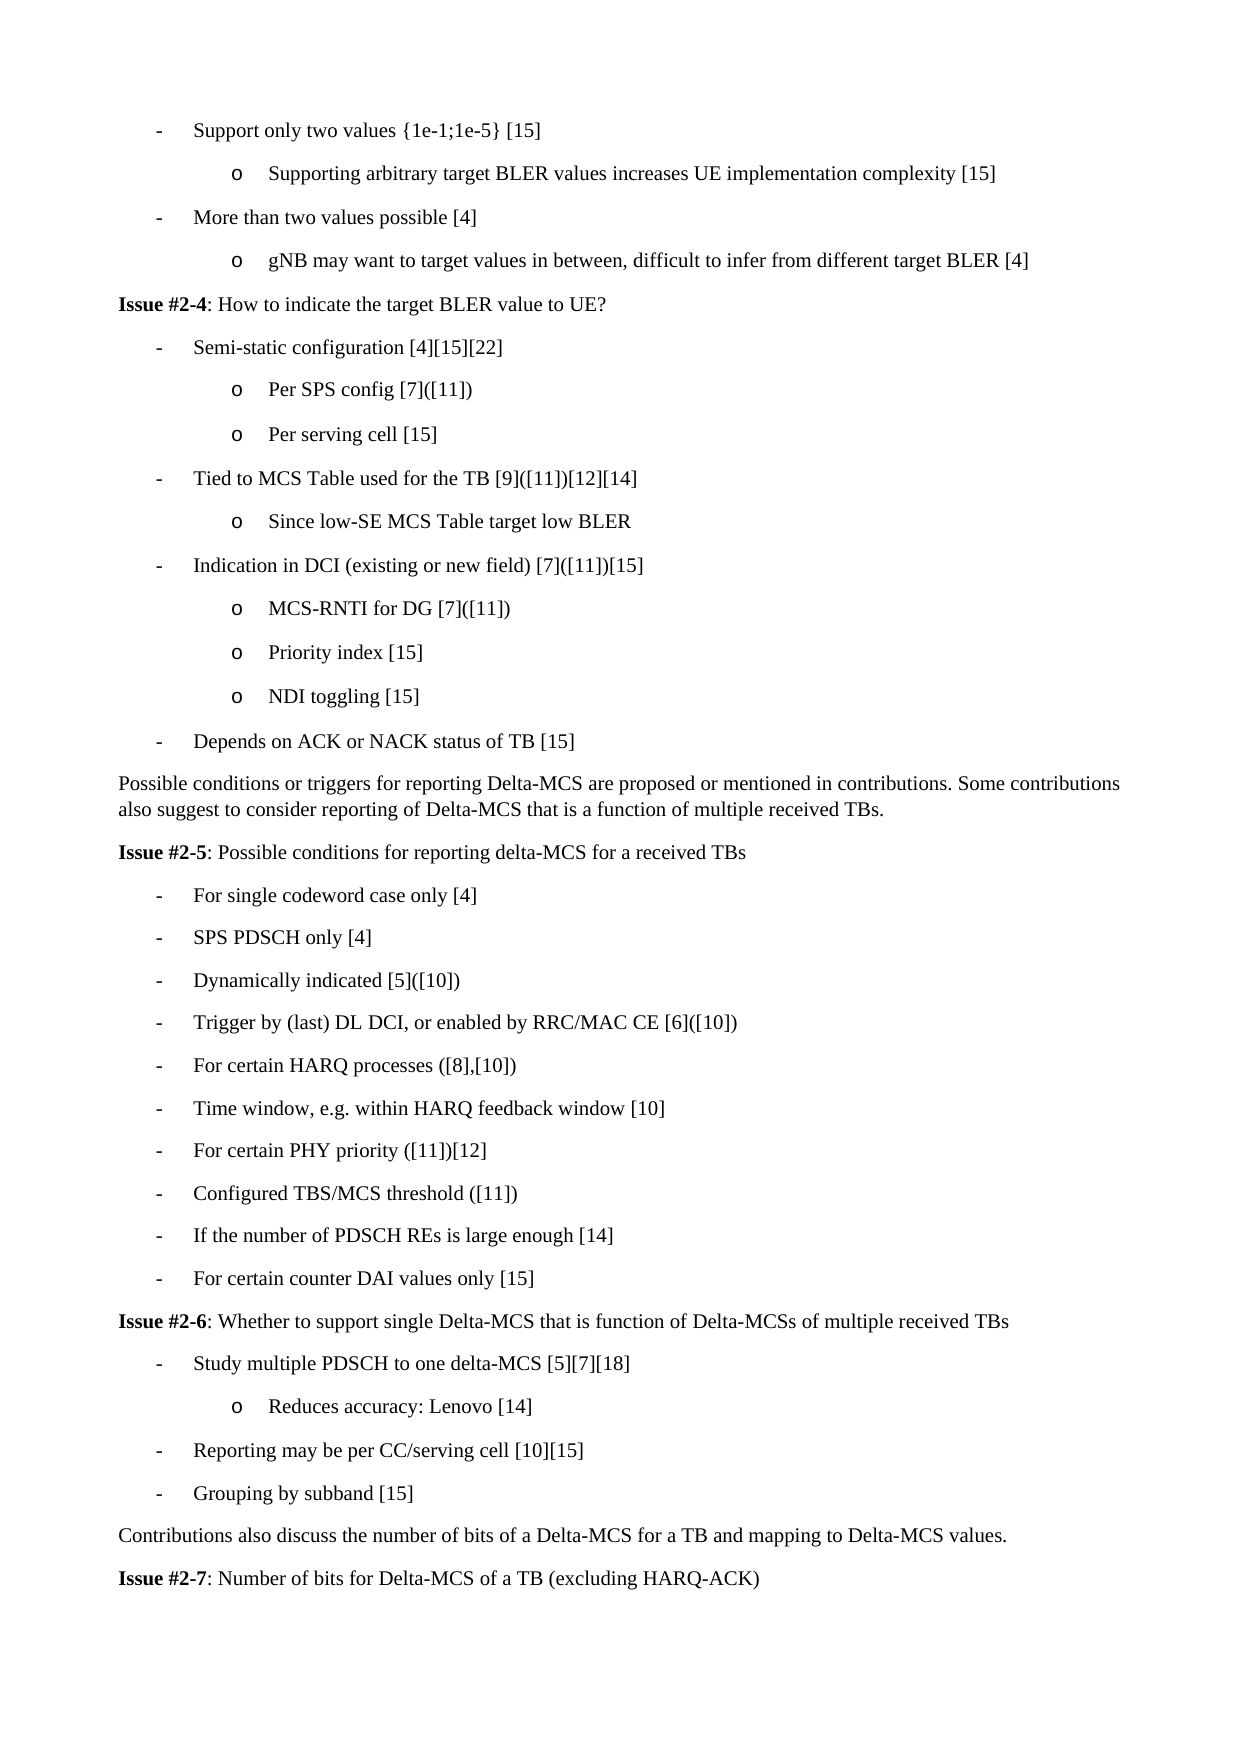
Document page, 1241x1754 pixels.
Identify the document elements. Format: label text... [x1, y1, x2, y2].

text Issue #2-7: Number of bits for Delta-MCS of a TB (excluding HARQ-ACK) [118, 1566, 1122, 1590]
list gNB may want to target values in between, difficult to infer from different target BLER [4] [231, 248, 1122, 273]
text Issue #2-4: How to indicate the target BLER value to UE? [118, 292, 1122, 316]
list Configured TBS/MCS threshold ([11]) [156, 1181, 1122, 1205]
list Priority index [15] [231, 640, 1122, 666]
list Per serving cell [15] [231, 422, 1122, 447]
list For certain HARQ processes ([8],[10]) [156, 1053, 1122, 1077]
list MCS-RNTI for DG [7]([11]) [231, 596, 1122, 621]
list Semi-static configuration [4][15][22] [156, 335, 1122, 359]
text Possible conditions or triggers for reporting Delta-MCS are proposed or mentioned in contributions. Some contributions also suggest to consider reporting of Delta-MCS that is a function of multiple received TBs. [118, 771, 1122, 821]
list Supporting arbitrary target BLER values increases UE implementation complexity [15] [231, 161, 1122, 186]
list If the number of PDSCH REs is large enough [14] [156, 1223, 1122, 1247]
list For certain counter DAI values only [15] [156, 1266, 1122, 1290]
list Indication in DCI (existing or new field) [7]([11])[15] [156, 553, 1122, 577]
list Per SPS config [7]([11]) [231, 377, 1122, 403]
list For single codeword case only [4] [156, 882, 1122, 907]
list Since low-SE MCS Table target low BLER [231, 509, 1122, 534]
list More than two values possible [4] [156, 205, 1122, 229]
list SPS PDSCH only [4] [156, 925, 1122, 949]
list Reporting may be per CC/serving cell [10][15] [156, 1438, 1122, 1462]
text Issue #2-5: Possible conditions for reporting delta-MCS for a received TBs [118, 840, 1122, 864]
list Tied to MCS Table used for the TB [9]([11])[12][14] [156, 466, 1122, 490]
list NDI toggling [15] [231, 684, 1122, 710]
text Issue #2-6: Whether to support single Delta-MCS that is function of Delta-MCSs of multiple received TBs [118, 1308, 1122, 1333]
text Contributions also discuss the number of bits of a Delta-MCS for a TB and mapping to Delta-MCS values. [118, 1523, 1122, 1547]
list Trigger by (last) DL DCI, or enabled by RRC/MAC CE [6]([10]) [156, 1010, 1122, 1034]
list Depends on ACK or NACK status of TB [15] [156, 729, 1122, 753]
list For certain PHY priority ([11])[12] [156, 1138, 1122, 1162]
list Grouping by subband [15] [156, 1481, 1122, 1505]
list Time window, e.g. within HARQ feedback window [10] [156, 1096, 1122, 1119]
list Dynamically indicated [5]([10]) [156, 968, 1122, 992]
list Study multiple PDSCH to one delta-MCS [5][7][18] [156, 1351, 1122, 1375]
list Support only two values {1e-1;1e-5} [15] [156, 118, 1122, 142]
list Reduces accuracy: Lenovo [14] [231, 1394, 1122, 1419]
